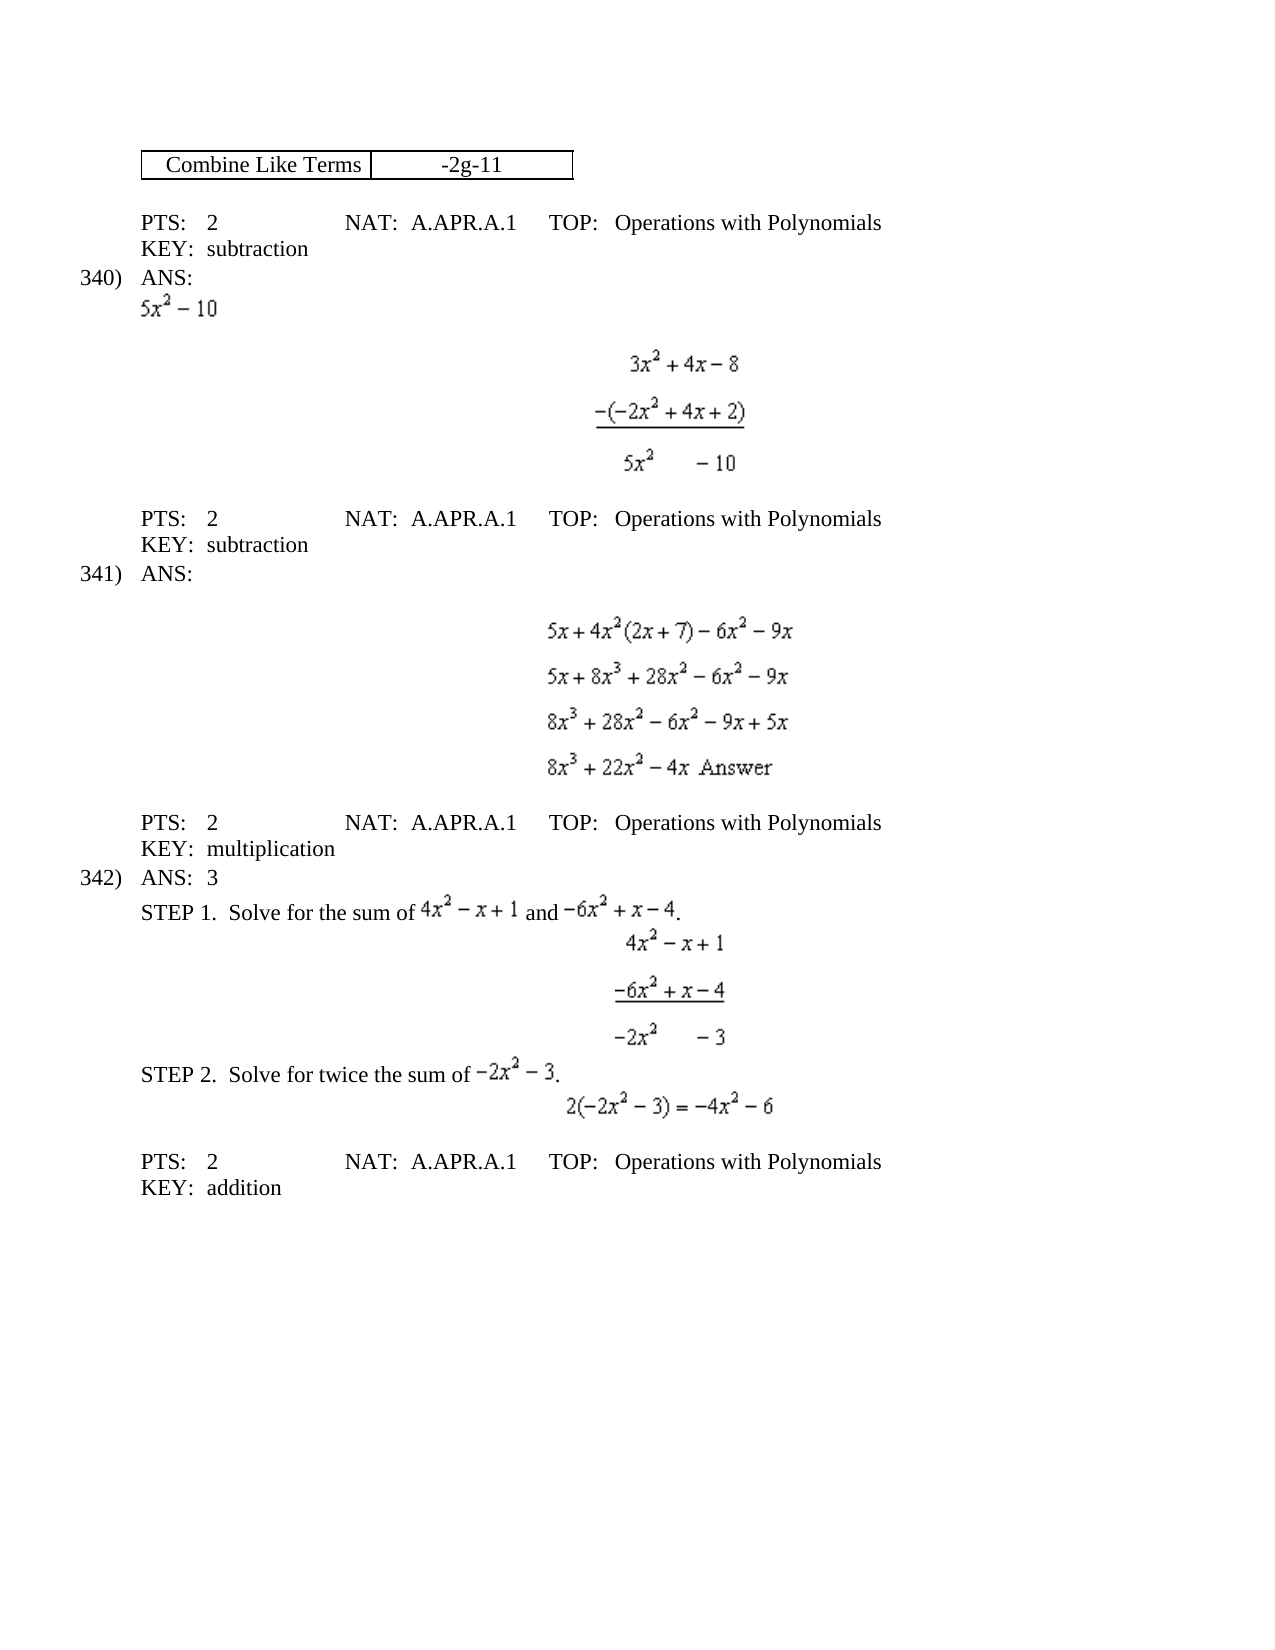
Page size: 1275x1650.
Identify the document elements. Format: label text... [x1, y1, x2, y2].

table_cell -2g-11 [372, 152, 572, 178]
text 342) ANS: 3 [75, 864, 1200, 890]
text KEY: multiplication [141, 835, 1200, 862]
picture [566, 1087, 774, 1122]
picture [476, 1053, 555, 1083]
text KEY: addition [141, 1174, 1200, 1201]
text KEY: subtraction [141, 531, 1200, 557]
text PTS: 2 NAT: A.APR.A.1 TOP: Operations with Polynomials [141, 1148, 1200, 1174]
picture [140, 290, 218, 320]
picture [547, 612, 793, 783]
picture [421, 890, 520, 920]
text PTS: 2 NAT: A.APR.A.1 TOP: Operations with Polynomials [141, 505, 1200, 531]
text STEP 1. Solve for the sum of and . [141, 890, 1200, 925]
picture [614, 925, 726, 1053]
text PTS: 2 NAT: A.APR.A.1 TOP: Operations with Polynomials [141, 208, 1200, 235]
picture [564, 890, 676, 920]
picture [595, 346, 746, 479]
text PTS: 2 NAT: A.APR.A.1 TOP: Operations with Polynomials [141, 809, 1200, 835]
text STEP 2. Solve for twice the sum of . [141, 1053, 1200, 1088]
text KEY: subtraction [141, 235, 1200, 261]
text 341) ANS: [75, 560, 1200, 586]
text 340) ANS: [75, 264, 1200, 290]
table_cell Combine Like Terms [142, 152, 370, 178]
